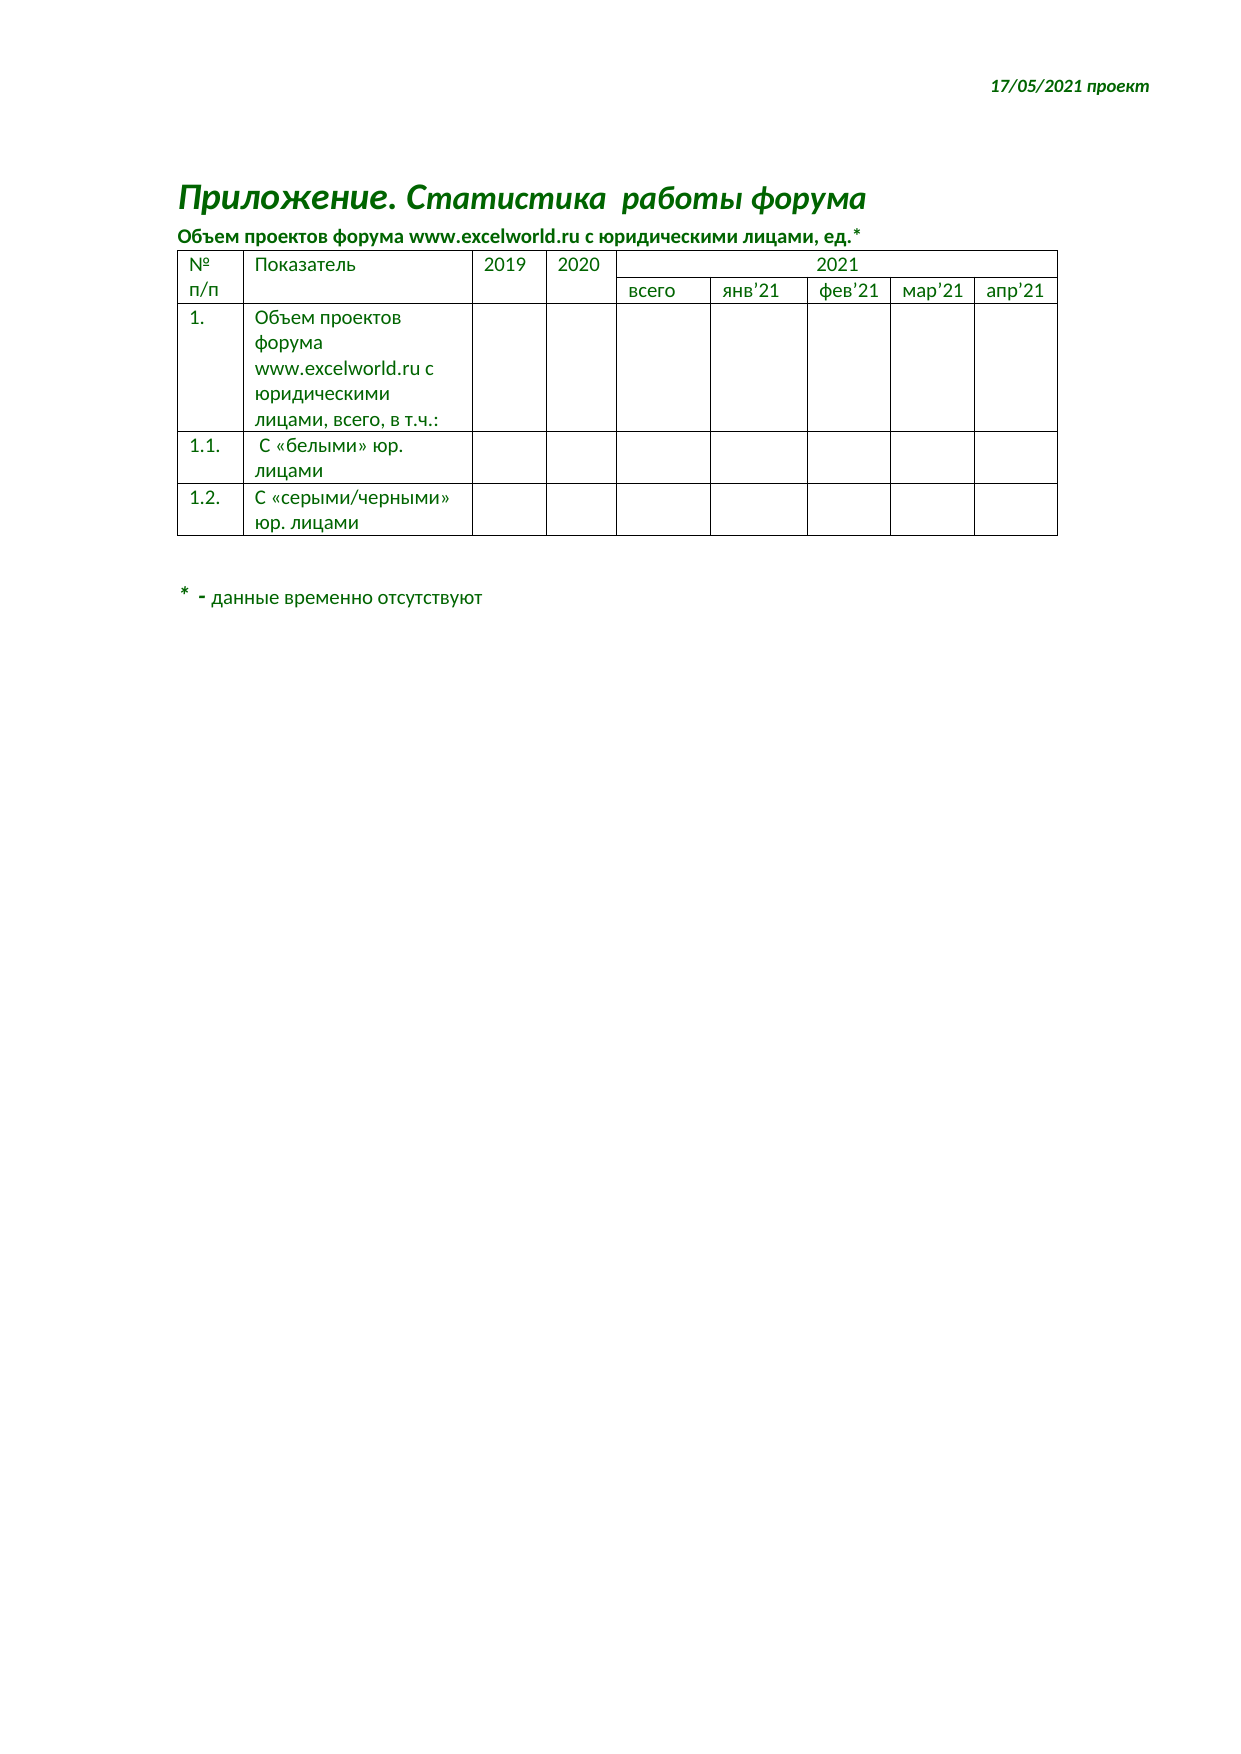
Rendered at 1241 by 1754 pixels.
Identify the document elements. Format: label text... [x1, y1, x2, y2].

table_cell всего [617, 278, 710, 303]
table_cell [808, 432, 890, 483]
table_cell [975, 432, 1057, 483]
table_cell [808, 484, 890, 535]
table_cell [473, 484, 546, 535]
table_cell [808, 304, 890, 431]
table_cell [547, 484, 616, 535]
table_cell фев’21 [808, 278, 890, 303]
table_cell [891, 304, 974, 431]
text Объем проектов форума www.excelworld.ru с юридическими лицами, ед.* [177, 223, 1152, 248]
table_cell [711, 432, 807, 483]
table_cell Объем проектов форума www.excelworld.ru с юридическими лицами, всего, в т.ч.: [244, 304, 472, 431]
table_cell [711, 484, 807, 535]
table_cell янв’21 [711, 278, 807, 303]
table_cell [617, 432, 710, 483]
table_cell мар’21 [891, 278, 974, 303]
table_cell [547, 304, 616, 431]
table_cell 1. [178, 304, 243, 431]
table_cell [975, 304, 1057, 431]
table_header 2019 [473, 251, 546, 303]
text * - данные временно отсутствуют [177, 580, 1152, 611]
table_header 2021 [617, 251, 1057, 277]
table_cell [617, 484, 710, 535]
table_header 2020 [547, 251, 616, 303]
table_header Показатель [244, 251, 472, 303]
table_cell [891, 432, 974, 483]
table_cell С «серыми/черными» юр. лицами [244, 484, 472, 535]
table_header № п/п [178, 251, 243, 303]
text Приложение. Статистика работы форума [177, 173, 1152, 219]
table_cell [617, 304, 710, 431]
table_cell 1.2. [178, 484, 243, 535]
table_cell [975, 484, 1057, 535]
table_cell 1.1. [178, 432, 243, 483]
table_cell [473, 304, 546, 431]
table_cell [473, 432, 546, 483]
table_cell [547, 432, 616, 483]
table_cell апр’21 [975, 278, 1057, 303]
table_cell [711, 304, 807, 431]
table_cell [891, 484, 974, 535]
table_cell С «белыми» юр. лицами [244, 432, 472, 483]
